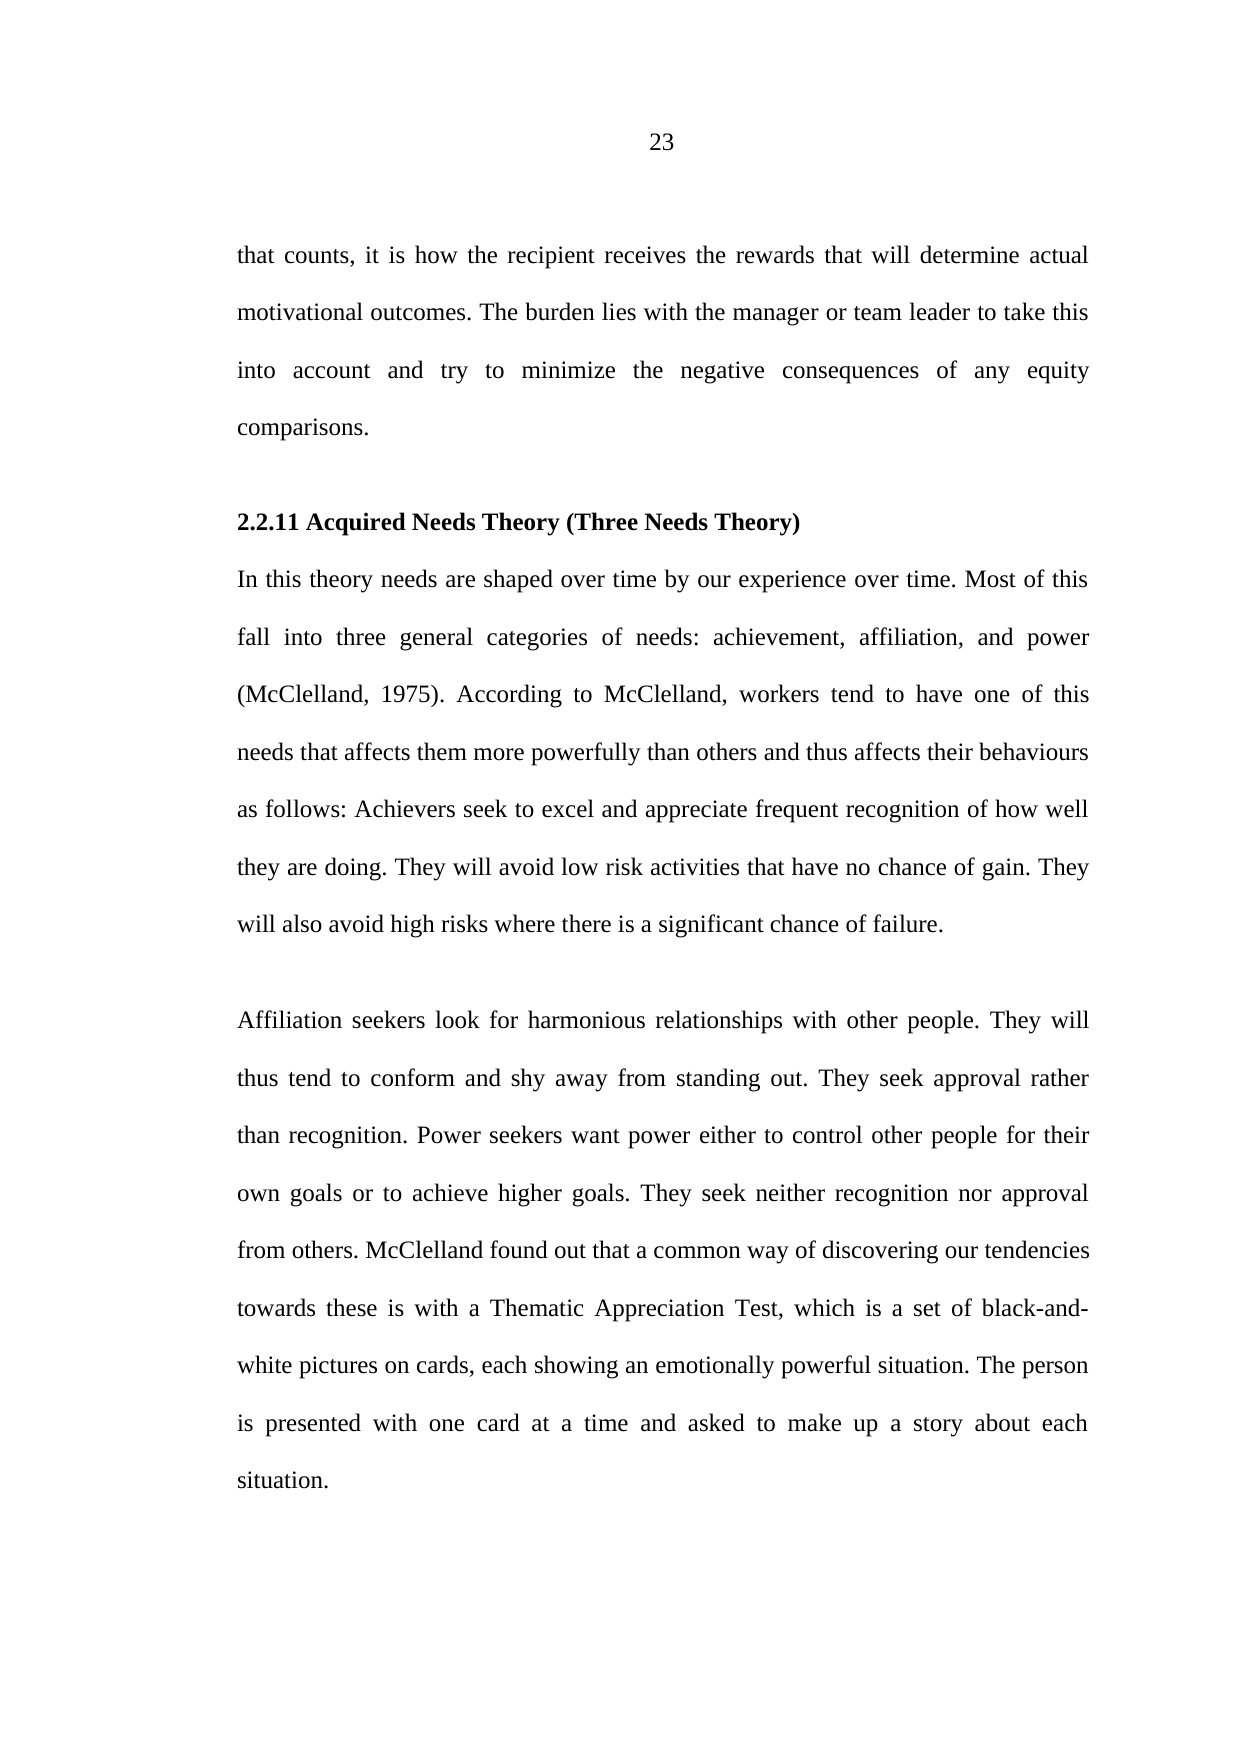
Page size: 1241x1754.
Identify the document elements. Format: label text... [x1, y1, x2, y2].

text 2.2.11 Acquired Needs Theory (Three Needs Theory) [237, 507, 1090, 536]
text In this theory needs are shaped over time by our experience over time. Most of this fall into three general categories of needs: achievement, affiliation, and power (McClelland, 1975). According to McClelland, workers tend to have one of this needs that affects them more powerfully than others and thus affects their behaviours as follows: Achievers seek to excel and appreciate frequent recognition of how well they are doing. They will avoid low risk activities that have no chance of gain. They will also avoid high risks where there is a significant chance of failure. [237, 564, 1090, 938]
text Affiliation seekers look for harmonious relationships with other people. They will thus tend to conform and shy away from standing out. They seek approval rather than recognition. Power seekers want power either to control other people for their own goals or to achieve higher goals. They seek neither recognition nor approval from others. McClelland found out that a common way of discovering our tendencies towards these is with a Thematic Appreciation Test, which is a set of black-and-white pictures on cards, each showing an emotionally powerful situation. The person is presented with one card at a time and asked to make up a story about each situation. [237, 1005, 1090, 1494]
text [237, 240, 1090, 441]
